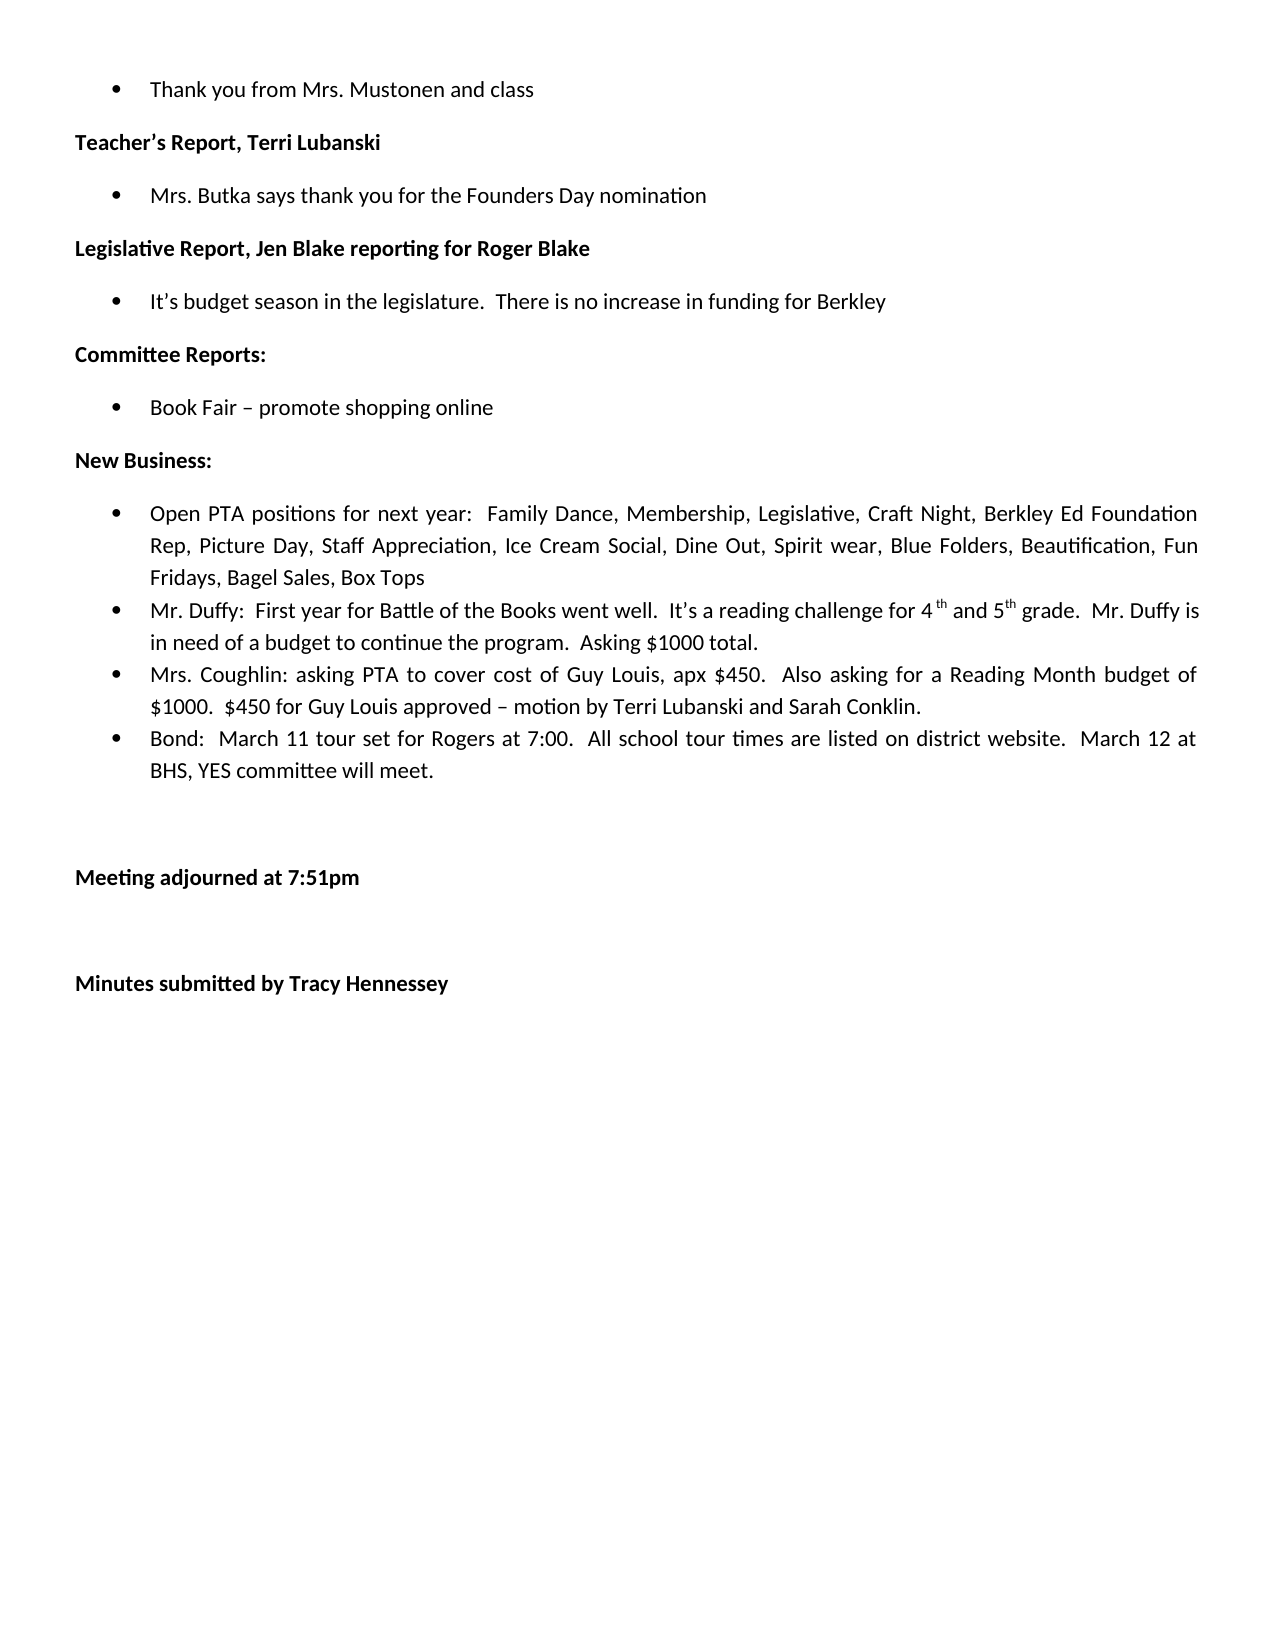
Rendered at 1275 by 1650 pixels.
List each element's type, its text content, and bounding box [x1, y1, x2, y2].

list Thank you from Mrs. Mustonen and class [112, 75, 1200, 103]
list Mrs. Coughlin: asking PTA to cover cost of Guy Louis, apx $450. Also asking for a Reading Month budget of $1000. $450 for Guy Louis approved – motion by Terri Lubanski and Sarah Conklin. [112, 660, 1200, 720]
text New Business: [75, 446, 1200, 474]
list It’s budget season in the legislature. There is no increase in funding for Berkley [112, 287, 1200, 315]
list Mrs. Butka says thank you for the Founders Day nomination [112, 181, 1200, 209]
text Minutes submitted by Tracy Hennessey [75, 969, 1200, 997]
text Committee Reports: [75, 340, 1200, 368]
list Book Fair – promote shopping online [112, 393, 1200, 421]
text Legislative Report, Jen Blake reporting for Roger Blake [75, 234, 1200, 262]
text Teacher’s Report, Terri Lubanski [75, 128, 1200, 156]
list Bond: March 11 tour set for Rogers at 7:00. All school tour times are listed on district website. March 12 at BHS, YES committee will meet. [112, 724, 1200, 785]
list Open PTA positions for next year: Family Dance, Membership, Legislative, Craft Night, Berkley Ed Foundation Rep, Picture Day, Staff Appreciation, Ice Cream Social, Dine Out, Spirit wear, Blue Folders, Beautification, Fun Fridays, Bagel Sales, Box Tops [112, 499, 1200, 592]
text Meeting adjourned at 7:51pm [75, 863, 1200, 891]
list Mr. Duffy: First year for Battle of the Books went well. It’s a reading challenge for 4th and 5th grade. Mr. Duffy is in need of a budget to continue the program. Asking $1000 total. [112, 596, 1200, 656]
